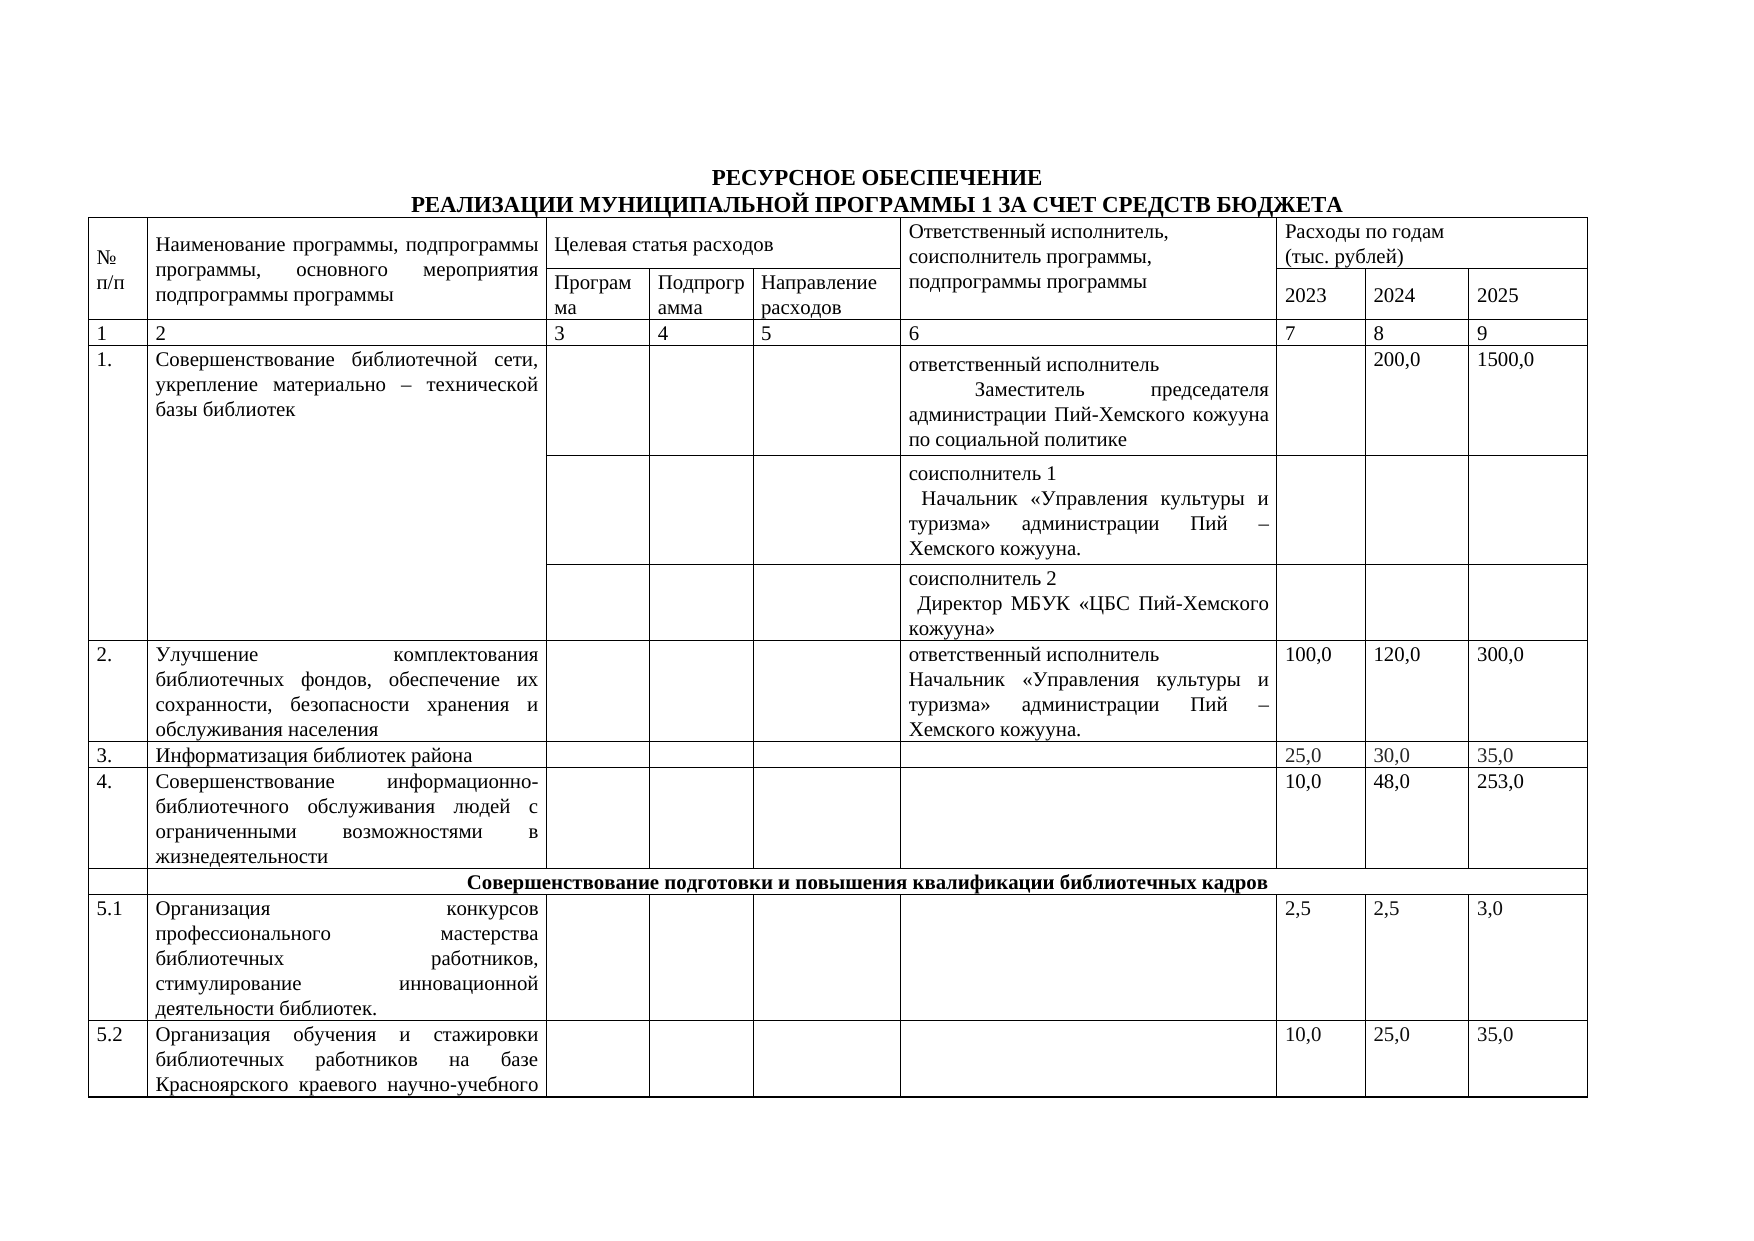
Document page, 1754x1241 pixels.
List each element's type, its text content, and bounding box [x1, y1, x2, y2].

table_cell 2024 [1366, 269, 1468, 319]
table_cell 2 [148, 320, 546, 345]
table_cell 2023 [1277, 269, 1365, 319]
table_header Ответственный исполнитель, соисполнитель программы, подпрограммы программы [901, 218, 1276, 319]
table_header Наименование программы, подпрограммы программы, основного мероприятия подпрограммы программы [148, 218, 546, 319]
table_cell [754, 641, 900, 741]
table_cell [650, 895, 753, 1020]
table_cell [1469, 565, 1587, 640]
table_cell 3 [547, 320, 649, 345]
table_cell Совершенствование библиотечной сети, укрепление материально – технической базы библиотек [148, 346, 546, 640]
table_cell [901, 1021, 1276, 1096]
table_cell [754, 742, 900, 767]
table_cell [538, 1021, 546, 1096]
table_cell [901, 768, 1276, 868]
table_cell [547, 565, 649, 640]
table_header № п/п [89, 218, 147, 319]
table_cell 25,0 [1366, 1021, 1468, 1096]
table_cell 1 [89, 320, 147, 345]
table_cell Информатизация библиотек района [148, 742, 546, 767]
table_cell [547, 742, 649, 767]
table_cell ответственный исполнитель Заместитель председателя администрации Пий-Хемского кожууна по социальной политике [901, 346, 1276, 455]
table_cell 300,0 [1469, 641, 1587, 741]
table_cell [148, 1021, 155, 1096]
table_cell 7 [1277, 320, 1365, 345]
table_cell [89, 869, 147, 894]
table_cell соисполнитель 2 Директор МБУК «ЦБС Пий-Хемского кожууна» [901, 565, 1276, 640]
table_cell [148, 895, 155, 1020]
table_cell 2,5 [1277, 895, 1365, 1020]
table_cell 1. [89, 346, 147, 640]
table_cell [650, 641, 753, 741]
table_header Расходы по годам (тыс. рублей) [1277, 218, 1587, 268]
table_cell [1366, 456, 1468, 564]
table_cell 200,0 [1366, 346, 1468, 455]
table_cell 4. [89, 768, 147, 868]
table_cell [547, 641, 649, 741]
table_cell [1469, 456, 1587, 564]
table_cell 4 [650, 320, 753, 345]
table_cell [1277, 346, 1365, 455]
table_cell 48,0 [1366, 768, 1468, 868]
table_cell 6 [901, 320, 1276, 345]
table_cell 120,0 [1366, 641, 1468, 741]
table_cell Улучшение комплектования библиотечных фондов, обеспечение их сохранности, безопасности хранения и обслуживания населения [148, 641, 546, 741]
table_cell ответственный исполнитель Начальник «Управления культуры и туризма» администрации Пий – Хемского кожууна. [901, 641, 1276, 741]
table_cell 3,0 [1469, 895, 1587, 1020]
table_cell 2025 [1469, 269, 1587, 319]
table_cell соисполнитель 1 Начальник «Управления культуры и туризма» администрации Пий – Хемского кожууна. [901, 456, 1276, 564]
table_header Целевая статья расходов [547, 218, 900, 268]
table_cell 3. [89, 742, 147, 767]
table_cell [650, 346, 753, 455]
table_cell 253,0 [1469, 768, 1587, 868]
table_cell 5 [754, 320, 900, 345]
table_cell 5.2 [89, 1021, 147, 1096]
table_cell 25,0 [1277, 742, 1365, 767]
table_cell Совершенствование информационно-библиотечного обслуживания людей с ограниченными возможностями в жизнедеятельности [148, 768, 546, 868]
table_cell [754, 768, 900, 868]
table_cell [754, 346, 900, 455]
table_cell [754, 895, 900, 1020]
table_cell [547, 456, 649, 564]
table_cell [547, 768, 649, 868]
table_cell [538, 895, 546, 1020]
table_cell [1366, 565, 1468, 640]
table_cell [547, 1021, 649, 1096]
table_cell 2,5 [1366, 895, 1468, 1020]
table_cell 2. [89, 641, 147, 741]
text РЕАЛИЗАЦИИ МУНИЦИПАЛЬНОЙ ПРОГРАММЫ 1 ЗА СЧЕТ СРЕДСТВ БЮДЖЕТА [89, 191, 1665, 217]
table_cell 35,0 [1469, 1021, 1587, 1096]
table_cell 8 [1366, 320, 1468, 345]
table_cell [754, 1021, 900, 1096]
table_cell [754, 456, 900, 564]
table_cell [650, 768, 753, 868]
table_cell Совершенствование подготовки и повышения квалификации библиотечных кадров [148, 869, 1587, 894]
table_cell 9 [1469, 320, 1587, 345]
table_cell [1277, 456, 1365, 564]
table_cell Направление расходов [754, 269, 900, 319]
text РЕСУРСНОЕ ОБЕСПЕЧЕНИЕ [89, 164, 1665, 191]
table_cell [547, 895, 649, 1020]
table_cell 35,0 [1469, 742, 1587, 767]
table_cell [547, 346, 649, 455]
table_cell Программа [547, 269, 649, 319]
table_cell [650, 1021, 753, 1096]
table_cell 10,0 [1277, 1021, 1365, 1096]
table_cell [754, 565, 900, 640]
table_cell [650, 456, 753, 564]
table_cell Подпрограмма [650, 269, 753, 319]
table_cell [901, 895, 1276, 1020]
table_cell 100,0 [1277, 641, 1365, 741]
table_cell [650, 565, 753, 640]
table_cell 30,0 [1366, 742, 1468, 767]
table_cell 5.1 [89, 895, 147, 1020]
table_cell [1277, 565, 1365, 640]
table_cell 10,0 [1277, 768, 1365, 868]
table_cell 1500,0 [1469, 346, 1587, 455]
table_cell [901, 742, 1276, 767]
table_cell [650, 742, 753, 767]
